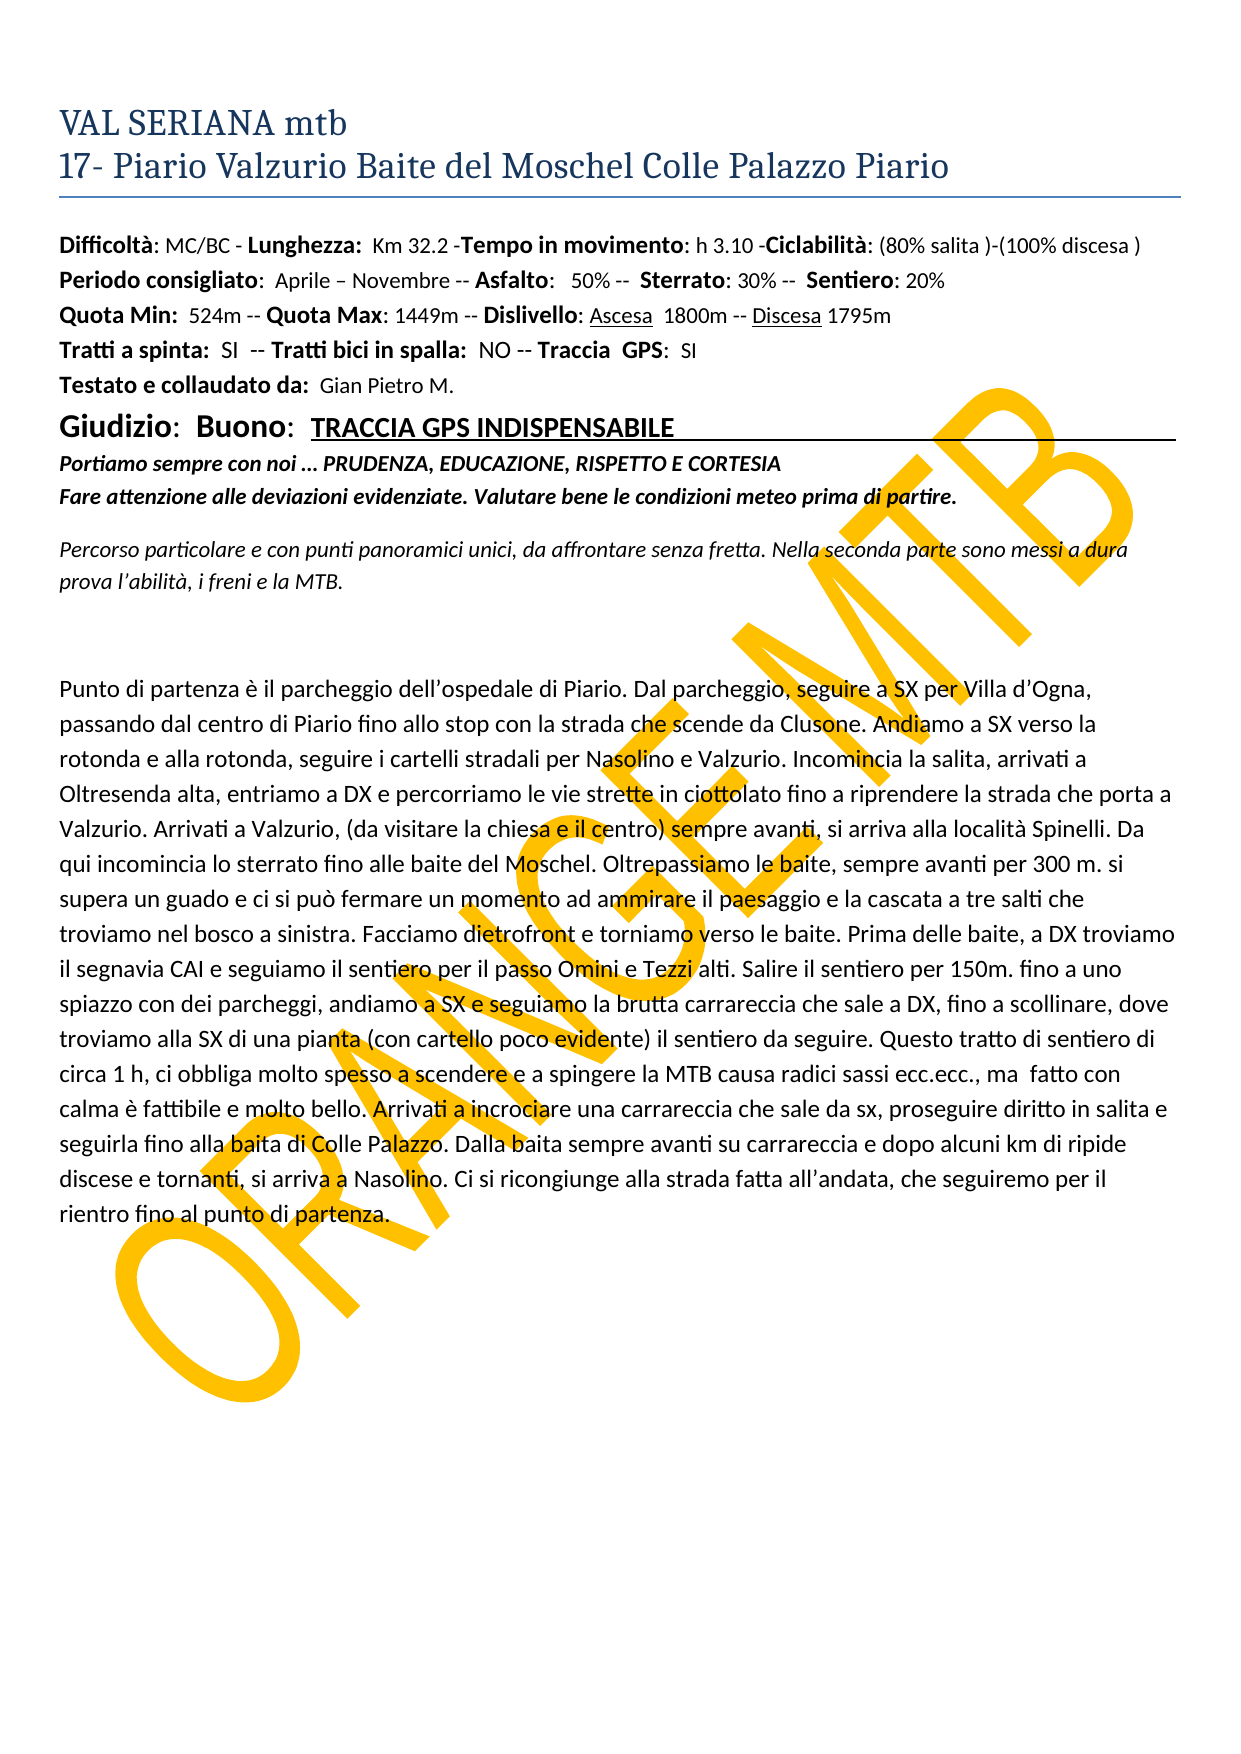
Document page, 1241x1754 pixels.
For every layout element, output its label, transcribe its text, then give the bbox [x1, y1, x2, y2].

title 17- Piario Valzurio Baite del Moschel Colle Palazzo Piario [59, 145, 1181, 196]
text Tratti a spinta: SI -- Tratti bici in spalla: NO -- Traccia GPS: SI Testato e collaudato da: Gian Pietro M. [59, 335, 1181, 400]
text Giudizio: Buono: TRACCIA GPS INDISPENSABILE Portiamo sempre con noi … PRUDENZA, EDUCAZIONE, RISPETTO E CORTESIA Fare attenzione alle deviazioni evidenziate. Valutare bene le condizioni meteo prima di partire. [59, 405, 1181, 510]
title VAL SERIANA mtb [59, 102, 1181, 145]
text Punto di partenza è il parcheggio dell’ospedale di Piario. Dal parcheggio, seguire a SX per Villa d’Ogna, passando dal centro di Piario fino allo stop con la strada che scende da Clusone. Andiamo a SX verso la rotonda e alla rotonda, seguire i cartelli stradali per Nasolino e Valzurio. Incomincia la salita, arrivati a Oltresenda alta, entriamo a DX e percorriamo le vie strette in ciottolato fino a riprendere la strada che porta a Valzurio. Arrivati a Valzurio, (da visitare la chiesa e il centro) sempre avanti, si arriva alla località Spinelli. Da qui incomincia lo sterrato fino alle baite del Moschel. Oltrepassiamo le baite, sempre avanti per 300 m. si supera un guado e ci si può fermare un momento ad ammirare il paesaggio e la cascata a tre salti che troviamo nel bosco a sinistra. Facciamo dietrofront e torniamo verso le baite. Prima delle baite, a DX troviamo il segnavia CAI e seguiamo il sentiero per il passo Omini e Tezzi alti. Salire il sentiero per 150m. fino a uno spiazzo con dei parcheggi, andiamo a SX e seguiamo la brutta carrareccia che sale a DX, fino a scollinare, dove troviamo alla SX di una pianta (con cartello poco evidente) il sentiero da seguire. Questo tratto di sentiero di circa 1 h, ci obbliga molto spesso a scendere e a spingere la MTB causa radici sassi ecc.ecc., ma fatto con calma è fattibile e molto bello. Arrivati a incrociare una carrareccia che sale da sx, proseguire diritto in salita e seguirla fino alla baita di Colle Palazzo. Dalla baita sempre avanti su carrareccia e dopo alcuni km di ripide discese e tornanti, si arriva a Nasolino. Ci si ricongiunge alla strada fatta all’andata, che seguiremo per il rientro fino al punto di partenza. [59, 673, 1181, 1228]
text Percorso particolare e con punti panoramici unici, da affrontare senza fretta. Nella seconda parte sono messi a dura prova l’abilità, i freni e la MTB. [59, 535, 1181, 595]
text Difficoltà: MC/BC - Lunghezza: Km 32.2 -Tempo in movimento: h 3.10 -Ciclabilità: (80% salita )-(100% discesa ) Periodo consigliato: Aprile – Novembre -- Asfalto: 50% -- Sterrato: 30% -- Sentiero: 20% Quota Min: 524m -- Quota Max: 1449m -- Dislivello: Ascesa 1800m -- Discesa 1795m [59, 230, 1181, 330]
